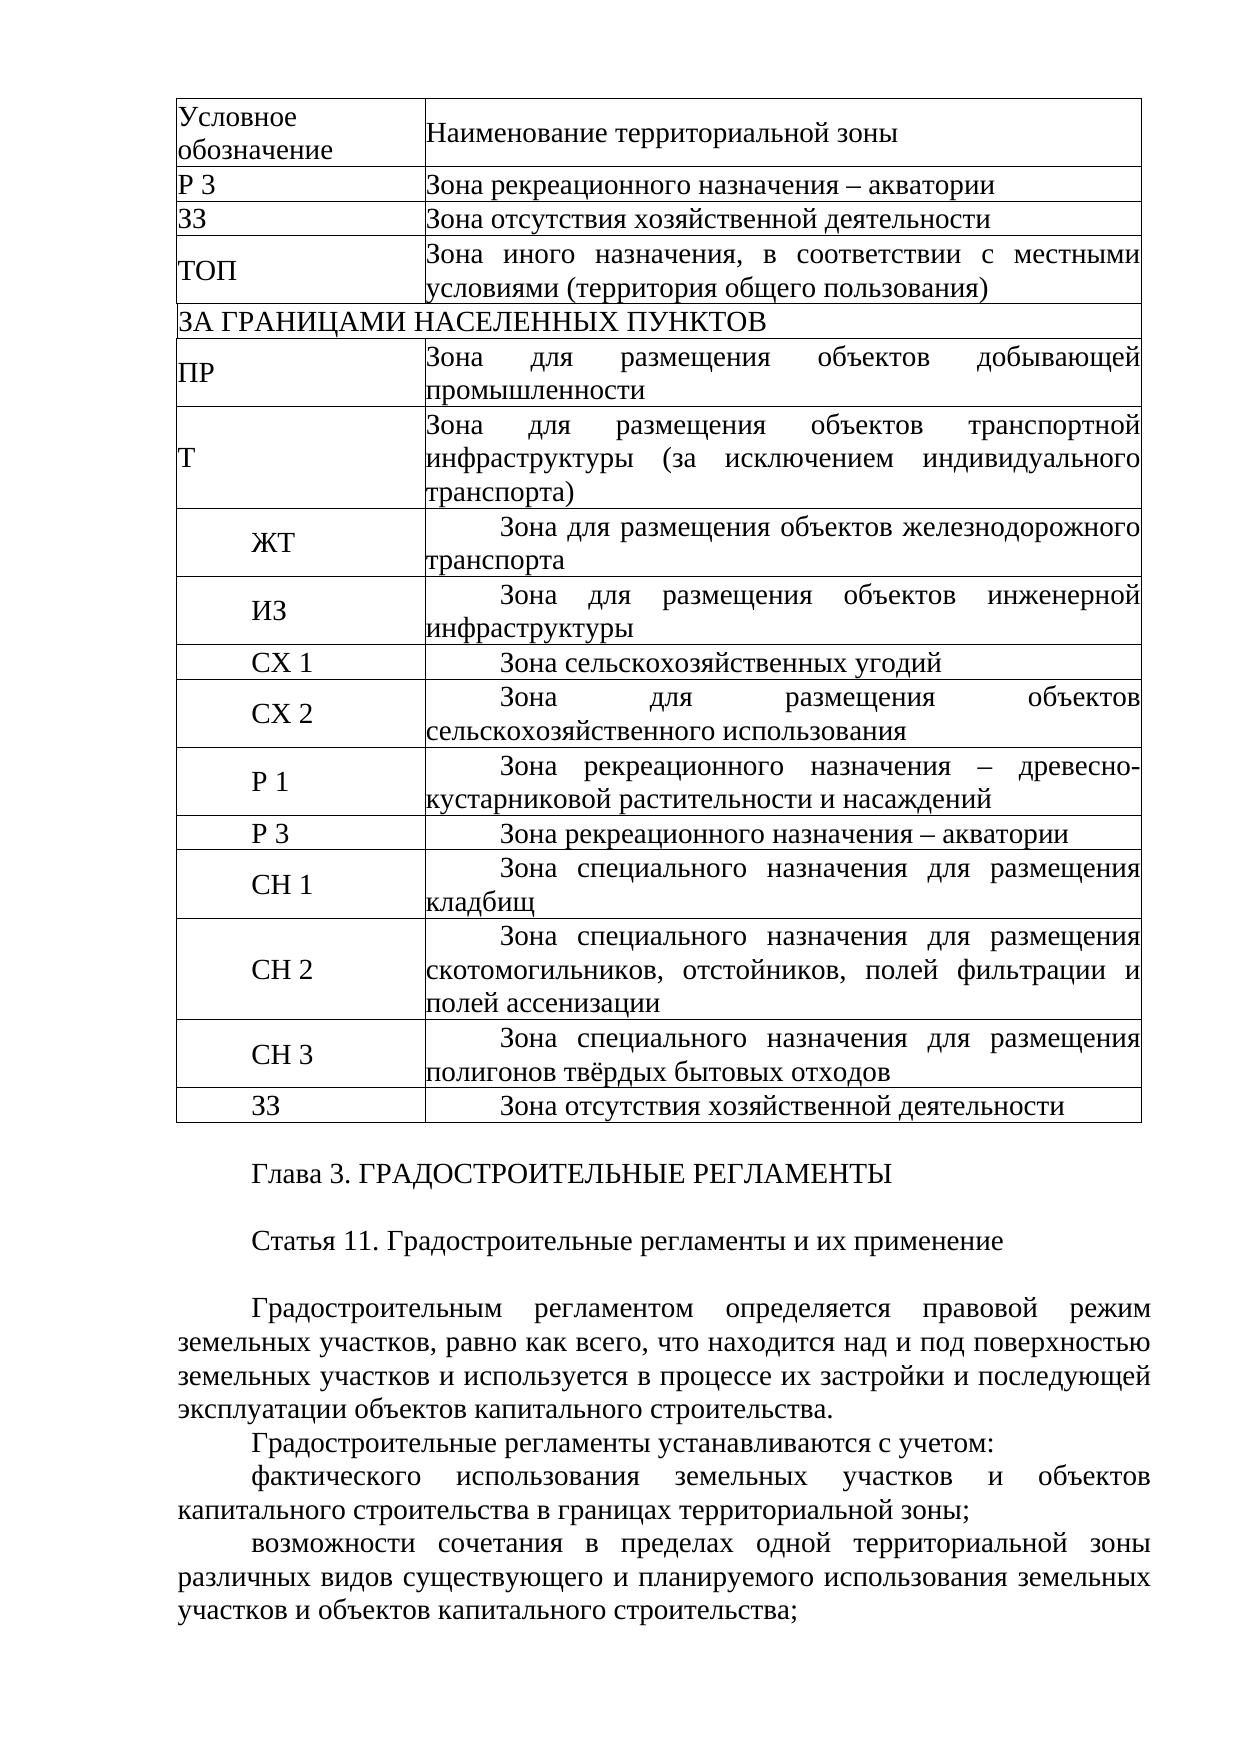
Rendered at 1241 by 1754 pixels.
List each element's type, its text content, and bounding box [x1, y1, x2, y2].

table_cell Зона для размещения объектов транспортной инфраструктуры (за исключением индивидуального транспорта) [426, 407, 1141, 508]
table_cell Зона сельскохозяйственных угодий [426, 645, 1141, 678]
table_cell СН 2 [177, 919, 425, 1019]
table_cell СХ 1 [177, 645, 425, 678]
table_cell ИЗ [177, 577, 425, 644]
table_cell ПР [177, 339, 425, 406]
table_cell Зона для размещения объектов сельскохозяйственного использования [426, 680, 1141, 747]
table_cell Р 1 [177, 748, 425, 815]
table_cell Зона для размещения объектов инженерной инфраструктуры [426, 577, 1141, 644]
table_cell Зона отсутствия хозяйственной деятельности [426, 202, 1141, 235]
text фактического использования земельных участков и объектов капитального строительства в границах территориальной зоны; [177, 1458, 1152, 1525]
table_cell Т [177, 407, 425, 508]
table_cell Зона для размещения объектов железнодорожного транспорта [426, 509, 1141, 576]
text возможности сочетания в пределах одной территориальной зоны различных видов существующего и планируемого использования земельных участков и объектов капитального строительства; [177, 1525, 1152, 1626]
table_cell СН 3 [177, 1020, 425, 1087]
table_cell ТОП [177, 236, 425, 303]
table_cell Зона отсутствия хозяйственной деятельности [426, 1088, 1141, 1122]
table_cell Зона специального назначения для размещения полигонов твёрдых бытовых отходов [426, 1020, 1141, 1087]
table_cell Зона специального назначения для размещения скотомогильников, отстойников, полей фильтрации и полей ассенизации [426, 919, 1141, 1019]
table_cell Зона рекреационного назначения – древесно-кустарниковой растительности и насаждений [426, 748, 1141, 815]
table_header Условное обозначение [177, 99, 425, 166]
text Градостроительным регламентом определяется правовой режим земельных участков, равно как всего, что находится над и под поверхностью земельных участков и используется в процессе их застройки и последующей эксплуатации объектов капитального строительства. [177, 1291, 1152, 1425]
table_cell ЖТ [177, 509, 425, 576]
table_cell ЗЗ [177, 202, 425, 235]
table_cell СХ 2 [177, 680, 425, 747]
table_cell Зона рекреационного назначения – акватории [426, 167, 1141, 201]
text Глава 3. ГРАДОСТРОИТЕЛЬНЫЕ РЕГЛАМЕНТЫ [177, 1156, 1152, 1190]
table_cell Зона иного назначения, в соответствии с местными условиями (территория общего пользования) [426, 236, 1141, 303]
table_cell Зона рекреационного назначения – акватории [426, 816, 1141, 849]
table_cell Зона специального назначения для размещения кладбищ [426, 850, 1141, 917]
table_cell СН 1 [177, 850, 425, 917]
text Градостроительные регламенты устанавливаются с учетом: [177, 1425, 1152, 1458]
table_cell ЗЗ [177, 1088, 425, 1122]
table_cell Р 3 [177, 167, 425, 201]
table_cell ЗА ГРАНИЦАМИ НАСЕЛЕННЫХ ПУНКТОВ [178, 304, 1141, 338]
table_cell Зона для размещения объектов добывающей промышленности [426, 339, 1141, 406]
text Статья 11. Градостроительные регламенты и их применение [177, 1223, 1152, 1257]
table_header Наименование территориальной зоны [426, 99, 1141, 166]
table_cell Р 3 [177, 816, 425, 849]
